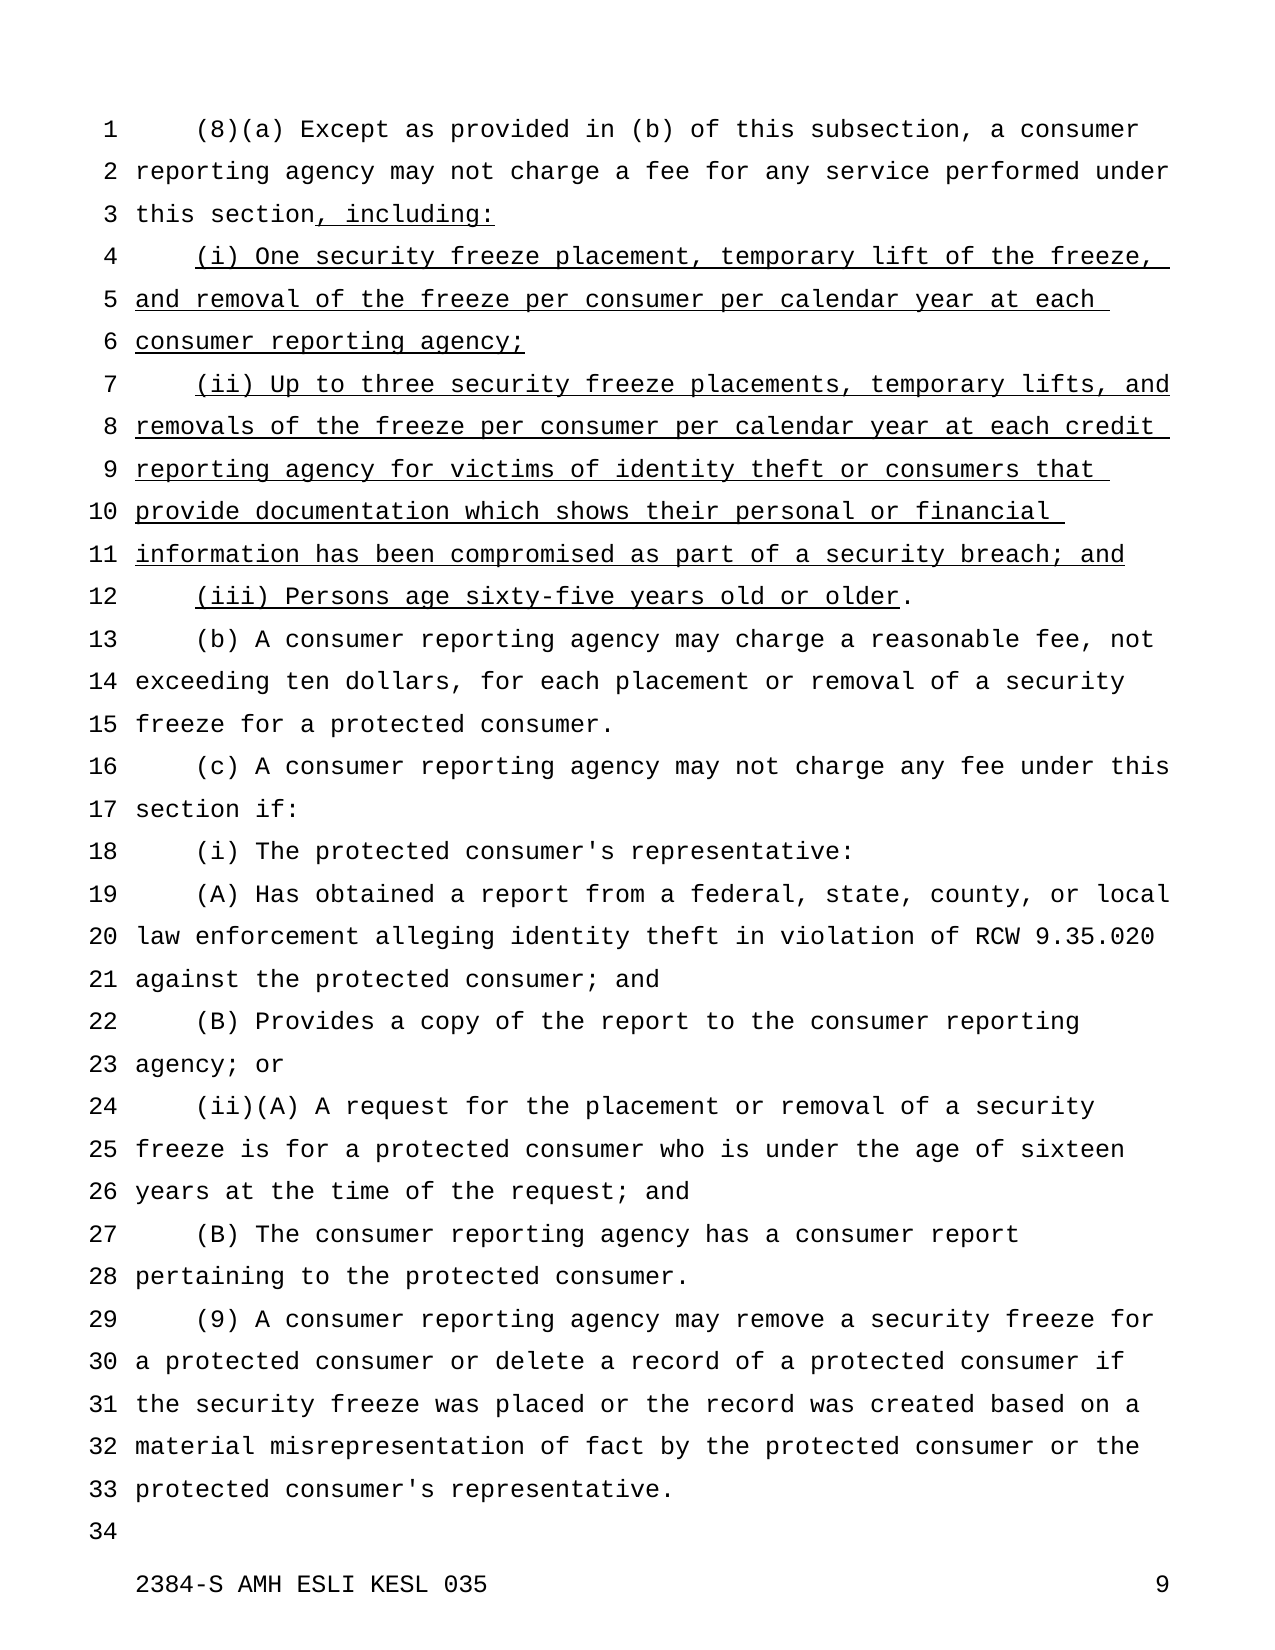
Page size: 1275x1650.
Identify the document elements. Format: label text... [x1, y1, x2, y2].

text (i) The protected consumer's representative: [135, 826, 1170, 868]
text (ii) Up to three security freeze placements, temporary lifts, and removals of the freeze per consumer per calendar year at each credit reporting agency for victims of identity theft or consumers that provide documentation which shows their personal or financial information has been compromised as part of a security breach; and [135, 358, 1170, 437]
text (B) Provides a copy of the report to the consumer reporting agency; or [135, 996, 1170, 1081]
text (ii) Up to three security freeze placements, temporary lifts, and removals of the freeze per consumer per calendar year at each credit reporting agency for victims of identity theft or consumers that provide documentation which shows their personal or financial information has been compromised as part of a security breach; and [135, 439, 1170, 571]
text (8)(a) Except as provided in (b) of this subsection, a consumer reporting agency may not charge a fee for any service performed under this section, including: [135, 103, 1170, 231]
text (B) The consumer reporting agency has a consumer report pertaining to the protected consumer. [135, 1208, 1170, 1293]
text (iii) Persons age sixty-five years old or older. [135, 571, 1170, 613]
text (c) A consumer reporting agency may not charge any fee under this section if: [135, 741, 1170, 826]
text (A) Has obtained a report from a federal, state, county, or local law enforcement alleging identity theft in violation of RCW 9.35.020 against the protected consumer; and [135, 868, 1170, 996]
text (ii)(A) A request for the placement or removal of a security freeze is for a protected consumer who is under the age of sixteen years at the time of the request; and [135, 1081, 1170, 1208]
text (9) A consumer reporting agency may remove a security freeze for a protected consumer or delete a record of a protected consumer if the security freeze was placed or the record was created based on a material misrepresentation of fact by the protected consumer or the protected consumer's representative. [135, 1293, 1170, 1506]
text (i) One security freeze placement, temporary lift of the freeze, and removal of the freeze per consumer per calendar year at each consumer reporting agency; [135, 231, 1170, 358]
text (b) A consumer reporting agency may charge a reasonable fee, not exceeding ten dollars, for each placement or removal of a security freeze for a protected consumer. [135, 613, 1170, 741]
